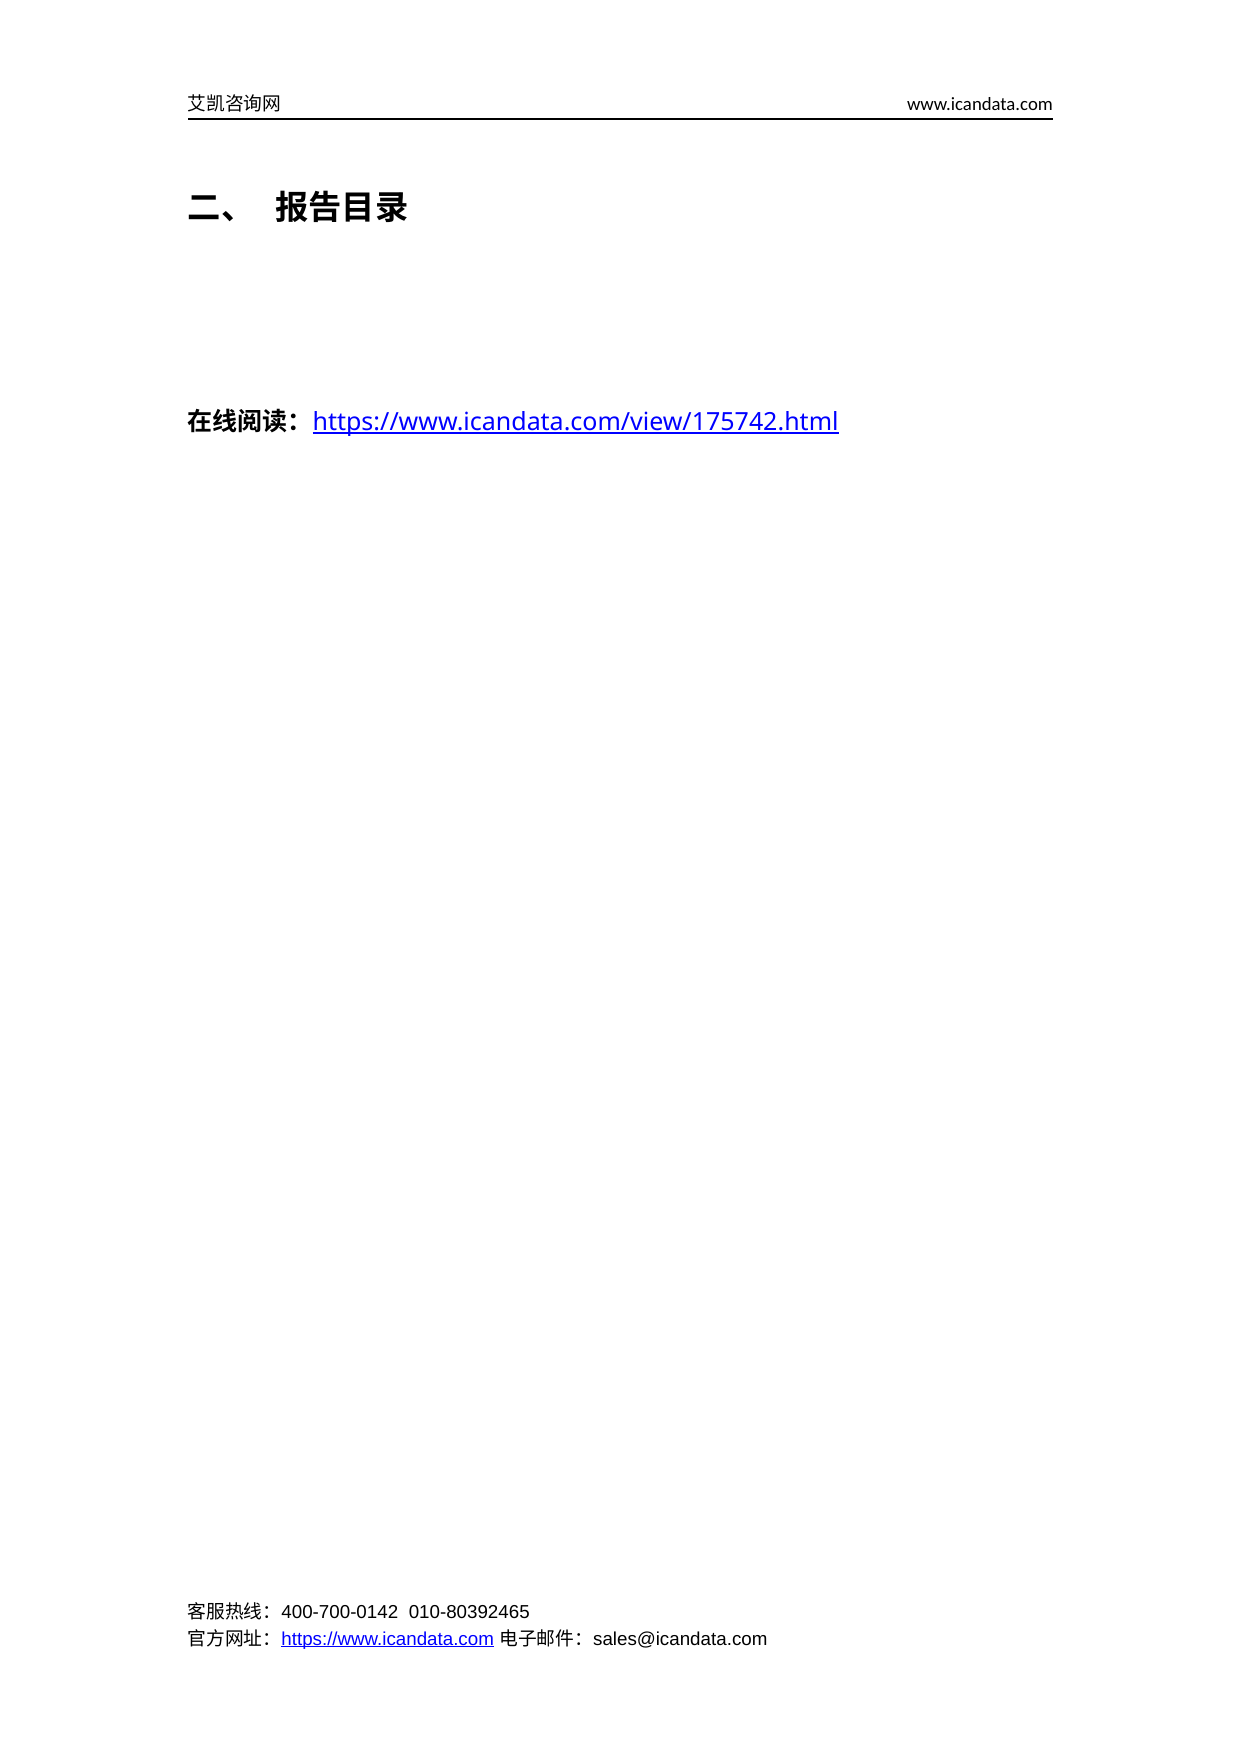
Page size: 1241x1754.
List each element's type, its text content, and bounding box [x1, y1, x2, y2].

text 在线阅读：https://www.icandata.com/view/175742.html [187, 387, 1053, 452]
subtitle 报告目录 [187, 172, 1053, 237]
